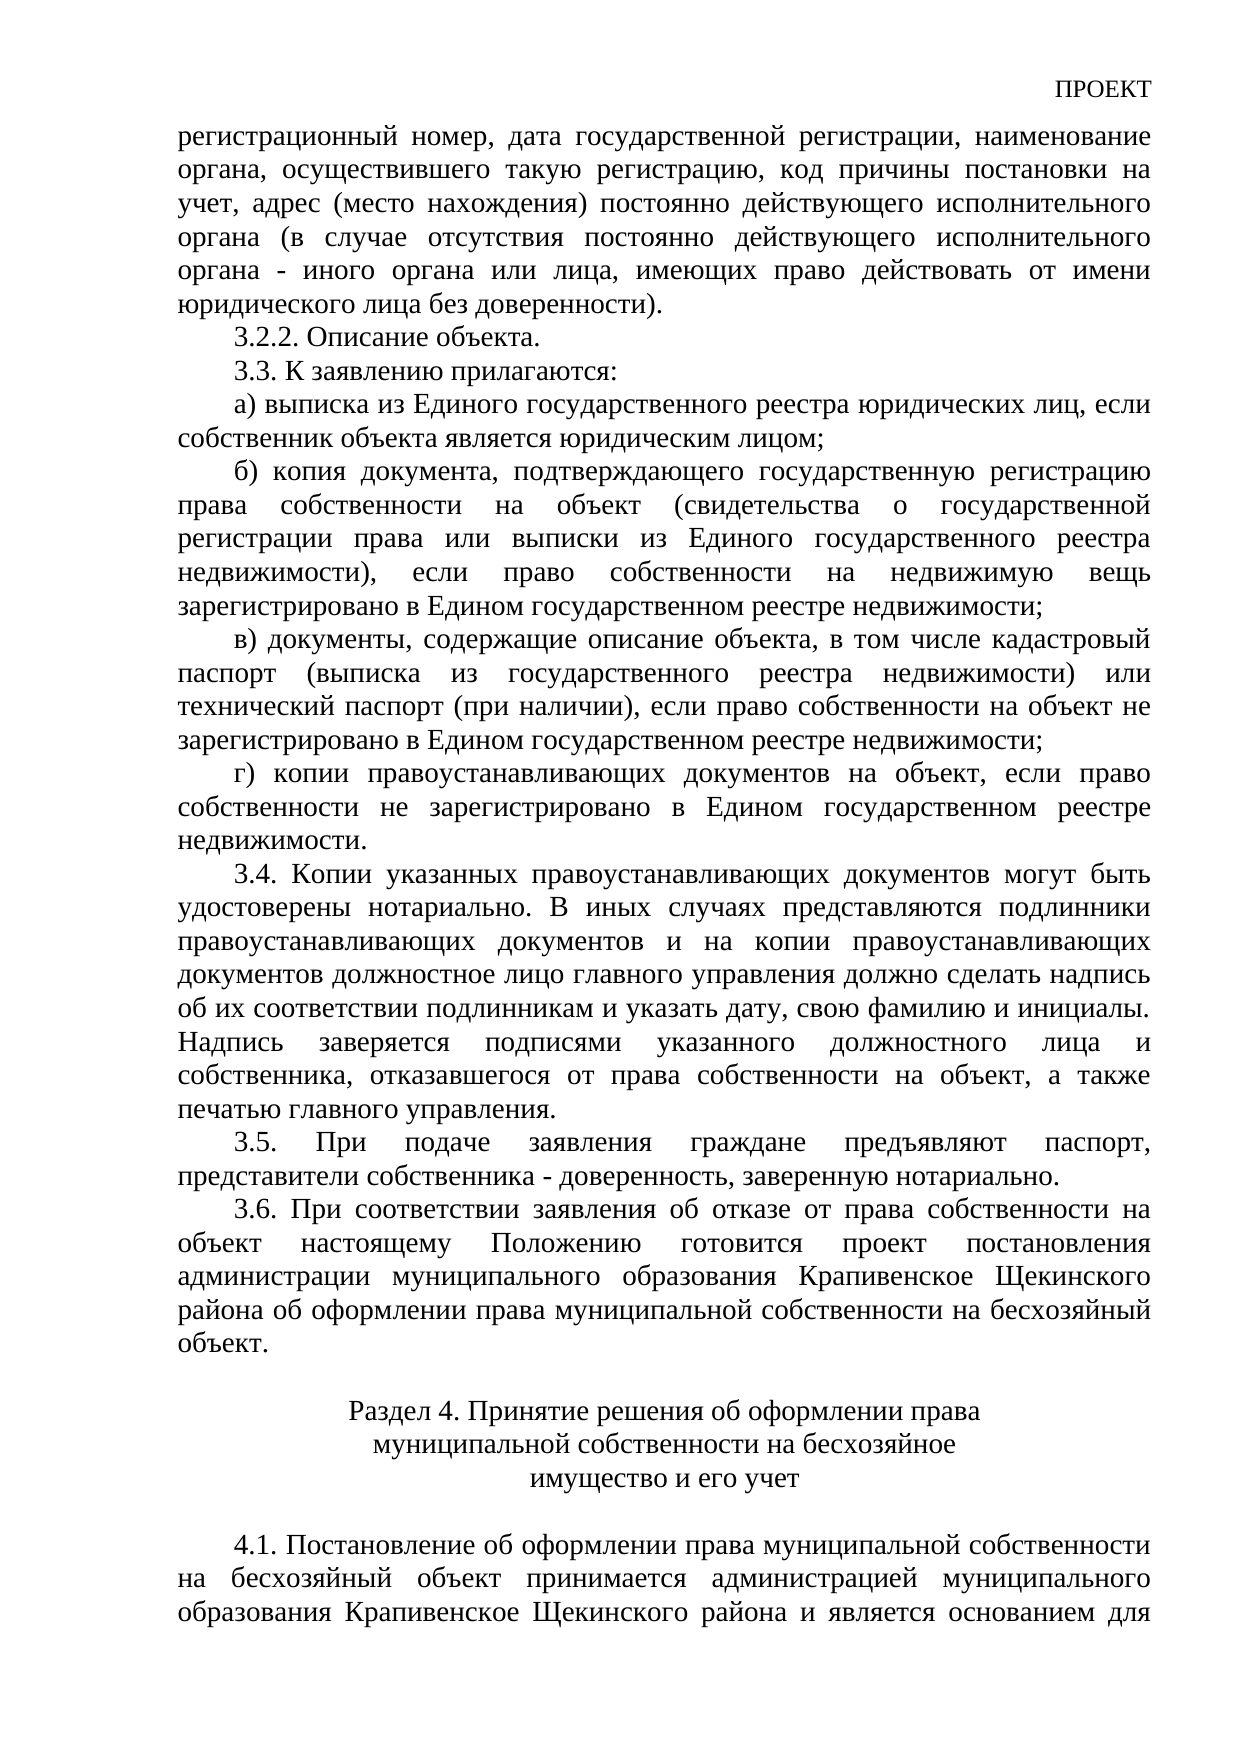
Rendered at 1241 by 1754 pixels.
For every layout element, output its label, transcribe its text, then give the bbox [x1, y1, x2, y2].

text 3.4. Копии указанных правоустанавливающих документов могут быть удостоверены нотариально. В иных случаях представляются подлинники правоустанавливающих документов и на копии правоустанавливающих документов должностное лицо главного управления должно сделать надпись об их соответствии подлинникам и указать дату, свою фамилию и инициалы. Надпись заверяется подписями указанного должностного лица и собственника, отказавшегося от права собственности на объект, а также печатью главного управления. [177, 856, 1152, 1124]
text имущество и его учет [177, 1460, 1152, 1493]
text а) выписка из Единого государственного реестра юридических лиц, если собственник объекта является юридическим лицом; [177, 386, 1152, 453]
text 3.5. При подаче заявления граждане предъявляют паспорт, представители собственника - доверенность, заверенную нотариально. [177, 1124, 1152, 1191]
text 3.6. При соответствии заявления об отказе от права собственности на объект настоящему Положению готовится проект постановления администрации муниципального образования Крапивенское Щекинского района об оформлении права муниципальной собственности на бесхозяйный объект. [177, 1191, 1152, 1359]
text 3.3. К заявлению прилагаются: [177, 353, 1152, 386]
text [177, 118, 1152, 319]
text Раздел 4. Принятие решения об оформлении права [177, 1393, 1152, 1426]
text в) документы, содержащие описание объекта, в том числе кадастровый паспорт (выписка из государственного реестра недвижимости) или технический паспорт (при наличии), если право собственности на объект не зарегистрировано в Едином государственном реестре недвижимости; [177, 621, 1152, 755]
text г) копии правоустанавливающих документов на объект, если право собственности не зарегистрировано в Едином государственном реестре недвижимости. [177, 755, 1152, 856]
text муниципальной собственности на бесхозяйное [177, 1426, 1152, 1460]
text 3.2.2. Описание объекта. [177, 319, 1152, 353]
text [177, 1527, 1152, 1627]
text б) копия документа, подтверждающего государственную регистрацию права собственности на объект (свидетельства о государственной регистрации права или выписки из Единого государственного реестра недвижимости), если право собственности на недвижимую вещь зарегистрировано в Едином государственном реестре недвижимости; [177, 453, 1152, 621]
